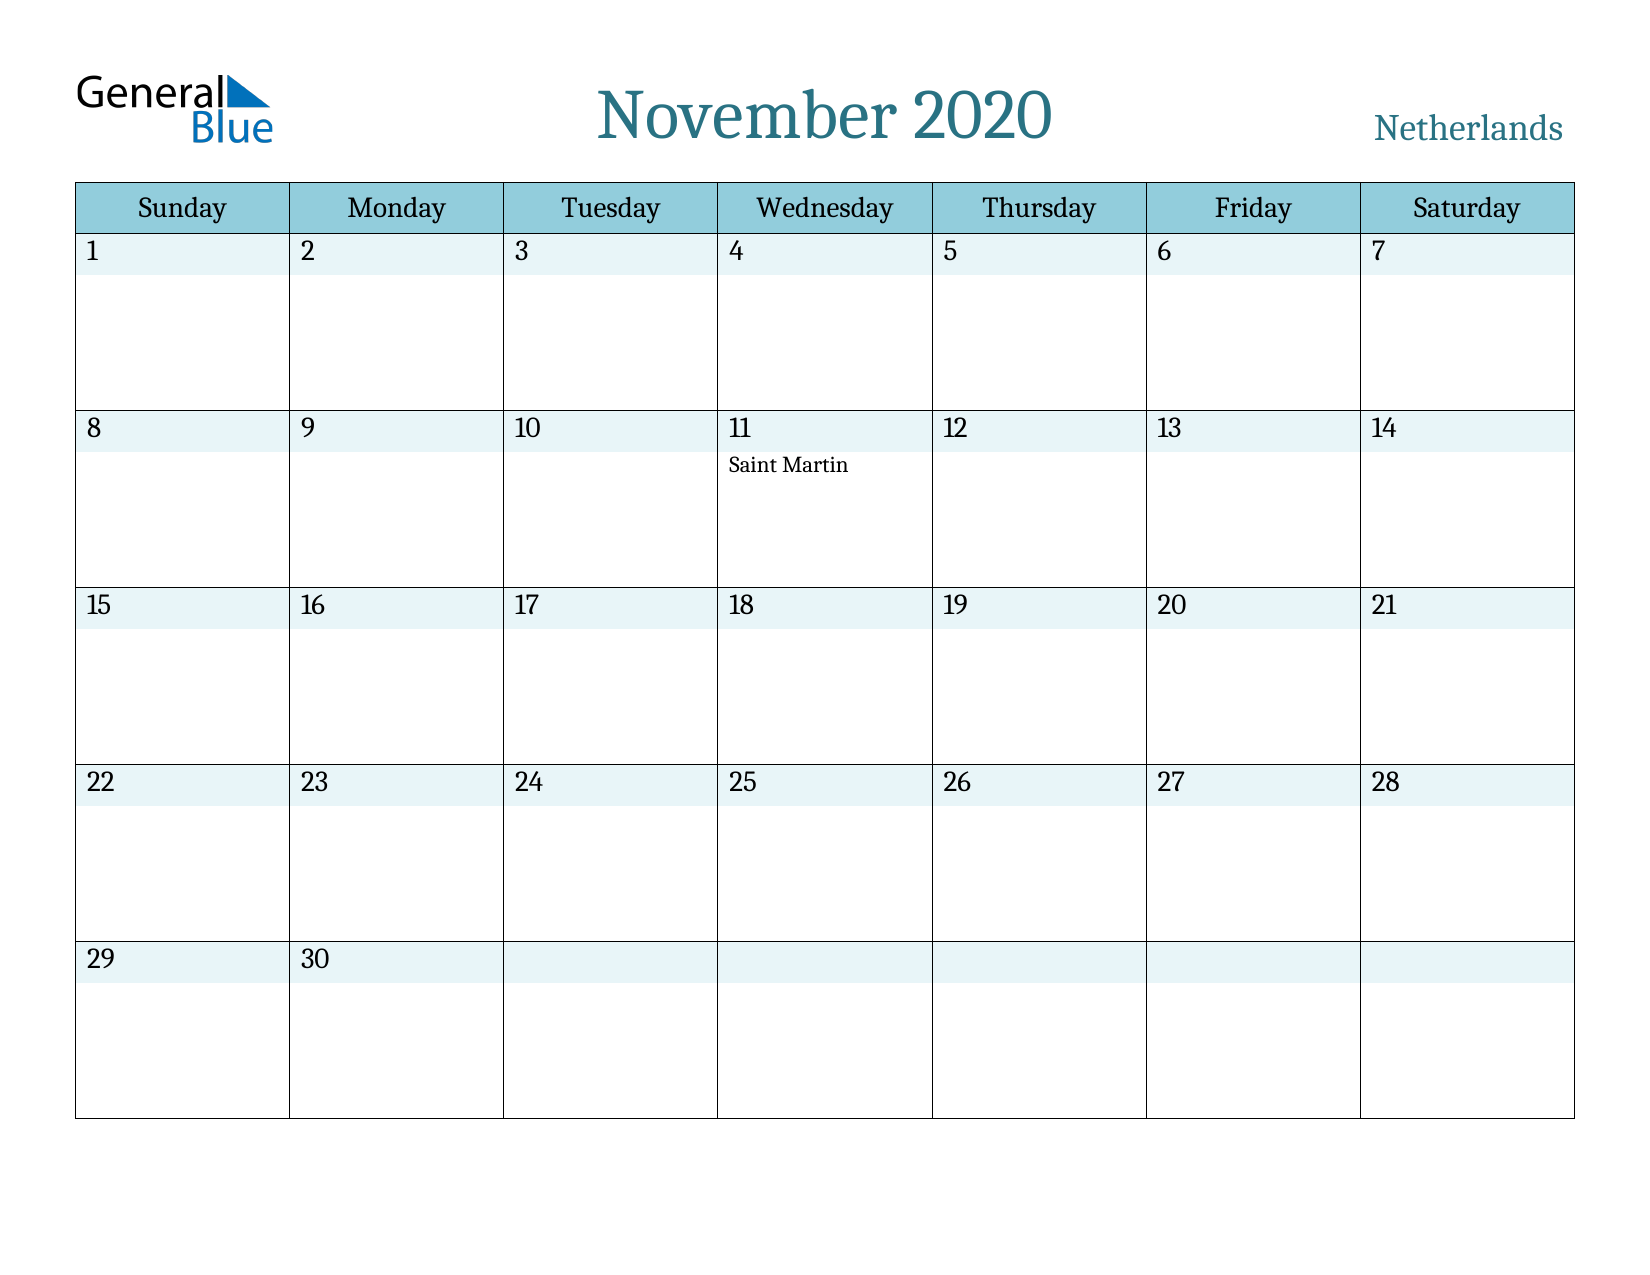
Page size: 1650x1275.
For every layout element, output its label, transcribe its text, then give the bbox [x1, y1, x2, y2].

table_cell 22 [76, 765, 289, 806]
table_cell 25 [718, 765, 932, 806]
table_cell [933, 942, 1146, 983]
table_cell Friday [1147, 183, 1360, 233]
table_cell Sunday [76, 183, 289, 233]
table_cell [1147, 452, 1360, 587]
table_cell 12 [933, 411, 1146, 452]
table_cell Tuesday [504, 183, 717, 233]
table_cell 2 [290, 234, 503, 275]
table_cell [76, 983, 289, 1118]
table_cell [1361, 806, 1574, 941]
table_cell [504, 452, 717, 587]
table_cell 5 [933, 234, 1146, 275]
table_cell [718, 942, 932, 983]
table_cell [504, 983, 717, 1118]
table_cell [933, 452, 1146, 587]
table_cell [933, 275, 1146, 410]
table_cell Saint Martin [718, 452, 932, 587]
table_cell 4 [718, 234, 932, 275]
table_cell [290, 452, 503, 587]
table_cell 9 [290, 411, 503, 452]
table_cell [76, 452, 289, 587]
table_cell 16 [290, 588, 503, 629]
table_cell [1361, 942, 1574, 983]
table_cell [76, 275, 289, 410]
table_cell Monday [290, 183, 503, 233]
table_cell Saturday [1361, 183, 1574, 233]
table_cell Wednesday [718, 183, 932, 233]
table_cell [290, 275, 503, 410]
table_cell 29 [76, 942, 289, 983]
table_cell [718, 806, 932, 941]
table_cell 23 [290, 765, 503, 806]
table_header Netherlands [1146, 75, 1574, 182]
table_cell [718, 275, 932, 410]
table_cell [1147, 942, 1360, 983]
table_cell 18 [718, 588, 932, 629]
table_cell [504, 275, 717, 410]
table_cell 28 [1361, 765, 1574, 806]
table_cell 27 [1147, 765, 1360, 806]
table_cell [933, 983, 1146, 1118]
table_cell 24 [504, 765, 717, 806]
table_cell [290, 983, 503, 1118]
table_cell [504, 942, 717, 983]
picture [77, 75, 273, 143]
table_cell 19 [933, 588, 1146, 629]
table_cell 7 [1361, 234, 1574, 275]
table_cell [76, 806, 289, 941]
table_header November 2020 [504, 75, 1146, 182]
table_cell [1361, 629, 1574, 764]
table_cell 26 [933, 765, 1146, 806]
table_cell [76, 629, 289, 764]
table_cell 8 [76, 411, 289, 452]
table_cell 15 [76, 588, 289, 629]
table_cell [718, 629, 932, 764]
table_cell [504, 629, 717, 764]
table_cell [718, 983, 932, 1118]
table_cell 30 [290, 942, 503, 983]
table_header [76, 75, 503, 182]
table_cell 6 [1147, 234, 1360, 275]
table_cell 20 [1147, 588, 1360, 629]
table_cell 13 [1147, 411, 1360, 452]
table_cell [1147, 629, 1360, 764]
table_cell [1361, 452, 1574, 587]
table_cell [504, 806, 717, 941]
table_cell [1147, 275, 1360, 410]
table_cell 21 [1361, 588, 1574, 629]
table_cell 3 [504, 234, 717, 275]
table_cell 10 [504, 411, 717, 452]
table_cell 14 [1361, 411, 1574, 452]
table_cell [1361, 983, 1574, 1118]
table_cell [933, 629, 1146, 764]
table_cell [1361, 275, 1574, 410]
table_cell 11 [718, 411, 932, 452]
table_cell 17 [504, 588, 717, 629]
table_cell Thursday [933, 183, 1146, 233]
table_cell 1 [76, 234, 289, 275]
table_cell [933, 806, 1146, 941]
table_cell [1147, 806, 1360, 941]
table_cell [290, 806, 503, 941]
table_cell [1147, 983, 1360, 1118]
table_cell [290, 629, 503, 764]
